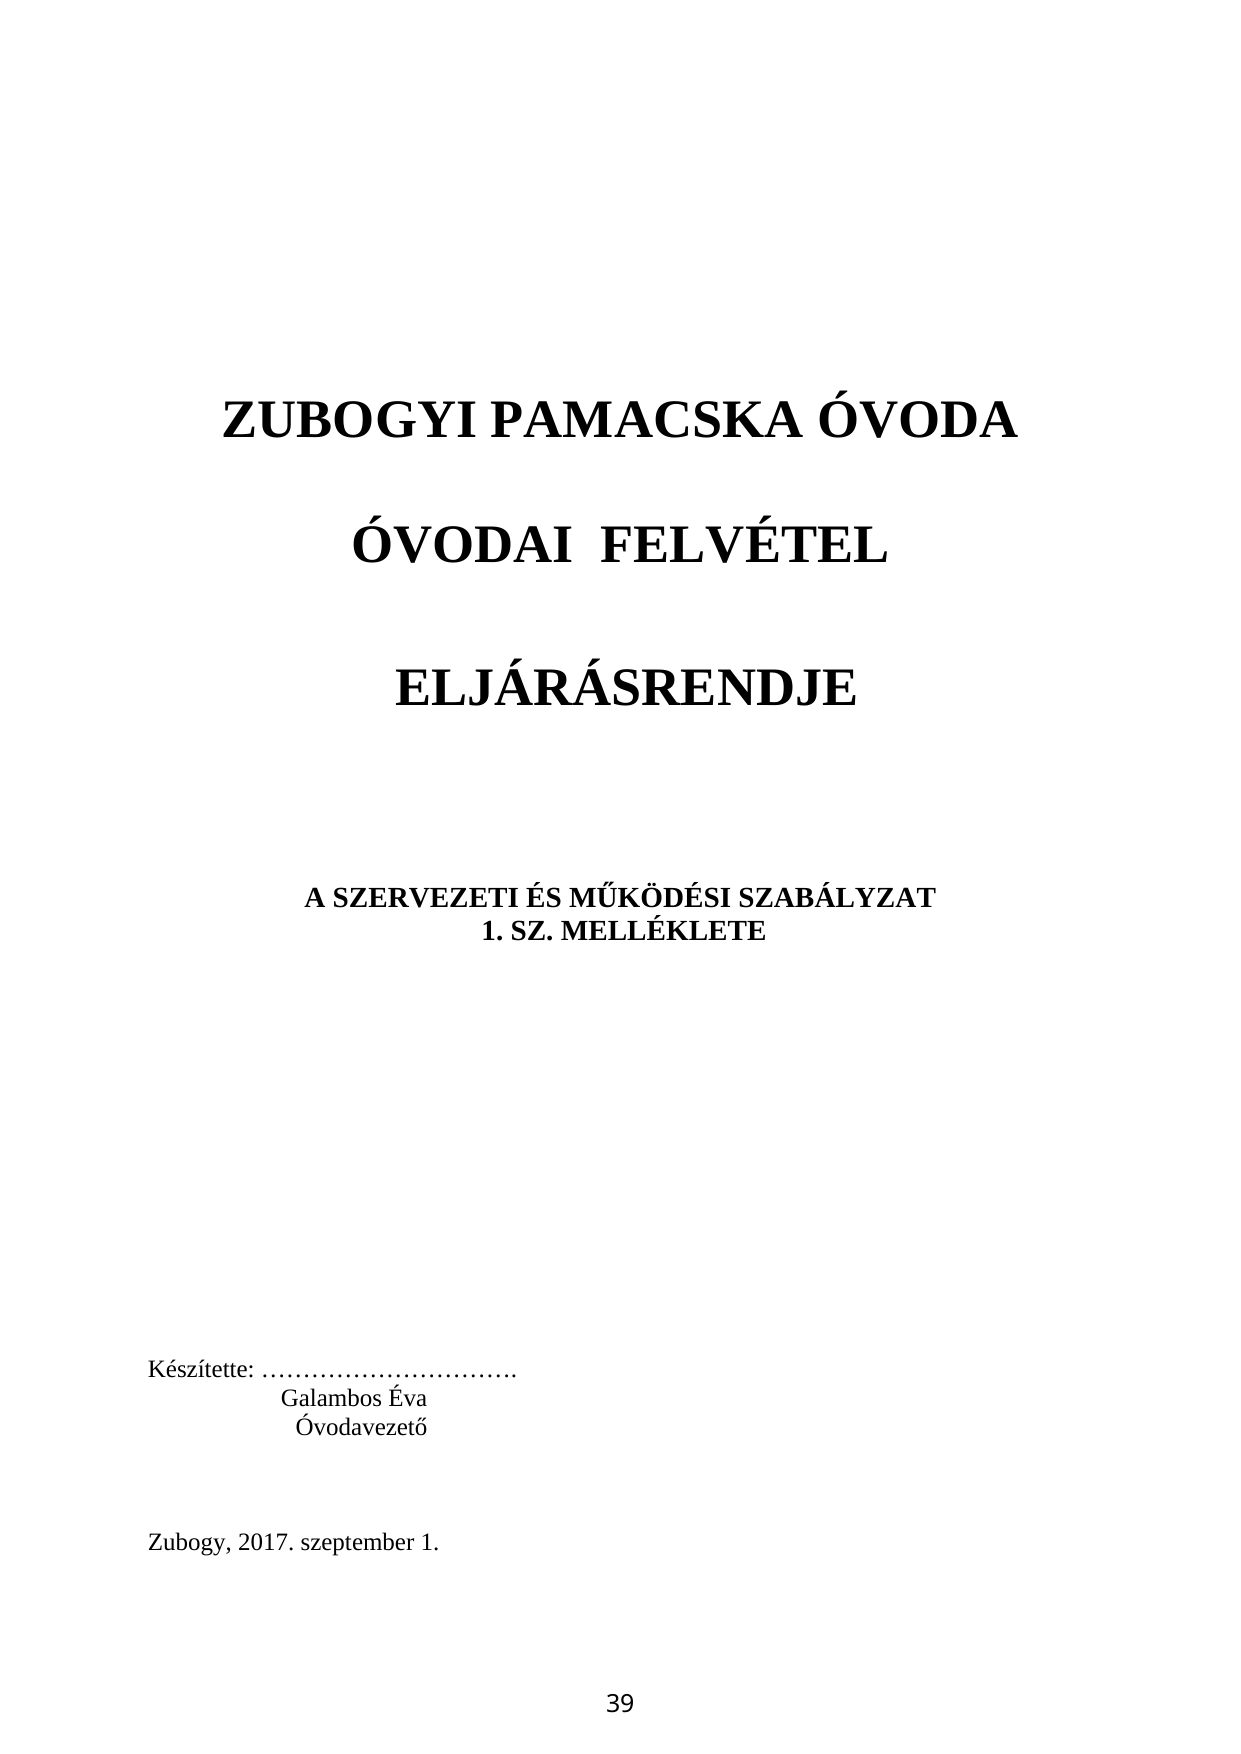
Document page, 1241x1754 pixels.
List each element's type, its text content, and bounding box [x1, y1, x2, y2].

text A SZERVEZETI ÉS MŰKÖDÉSI SZABÁLYZAT [148, 880, 1093, 913]
text Zubogy, 2017. szeptember 1. [148, 1527, 1093, 1555]
text Óvodavezető [295, 1412, 1093, 1440]
text Galambos Éva [281, 1383, 1093, 1412]
text 1. SZ. MELLÉKLETE [148, 913, 1093, 947]
text ÓVODAI FELVÉTEL [148, 512, 1093, 574]
text Készítette: …………………………. [148, 1354, 1093, 1383]
text ZUBOGYI PAMACSKA ÓVODA [148, 387, 1093, 449]
text ELJÁRÁSRENDJE [148, 655, 1093, 717]
